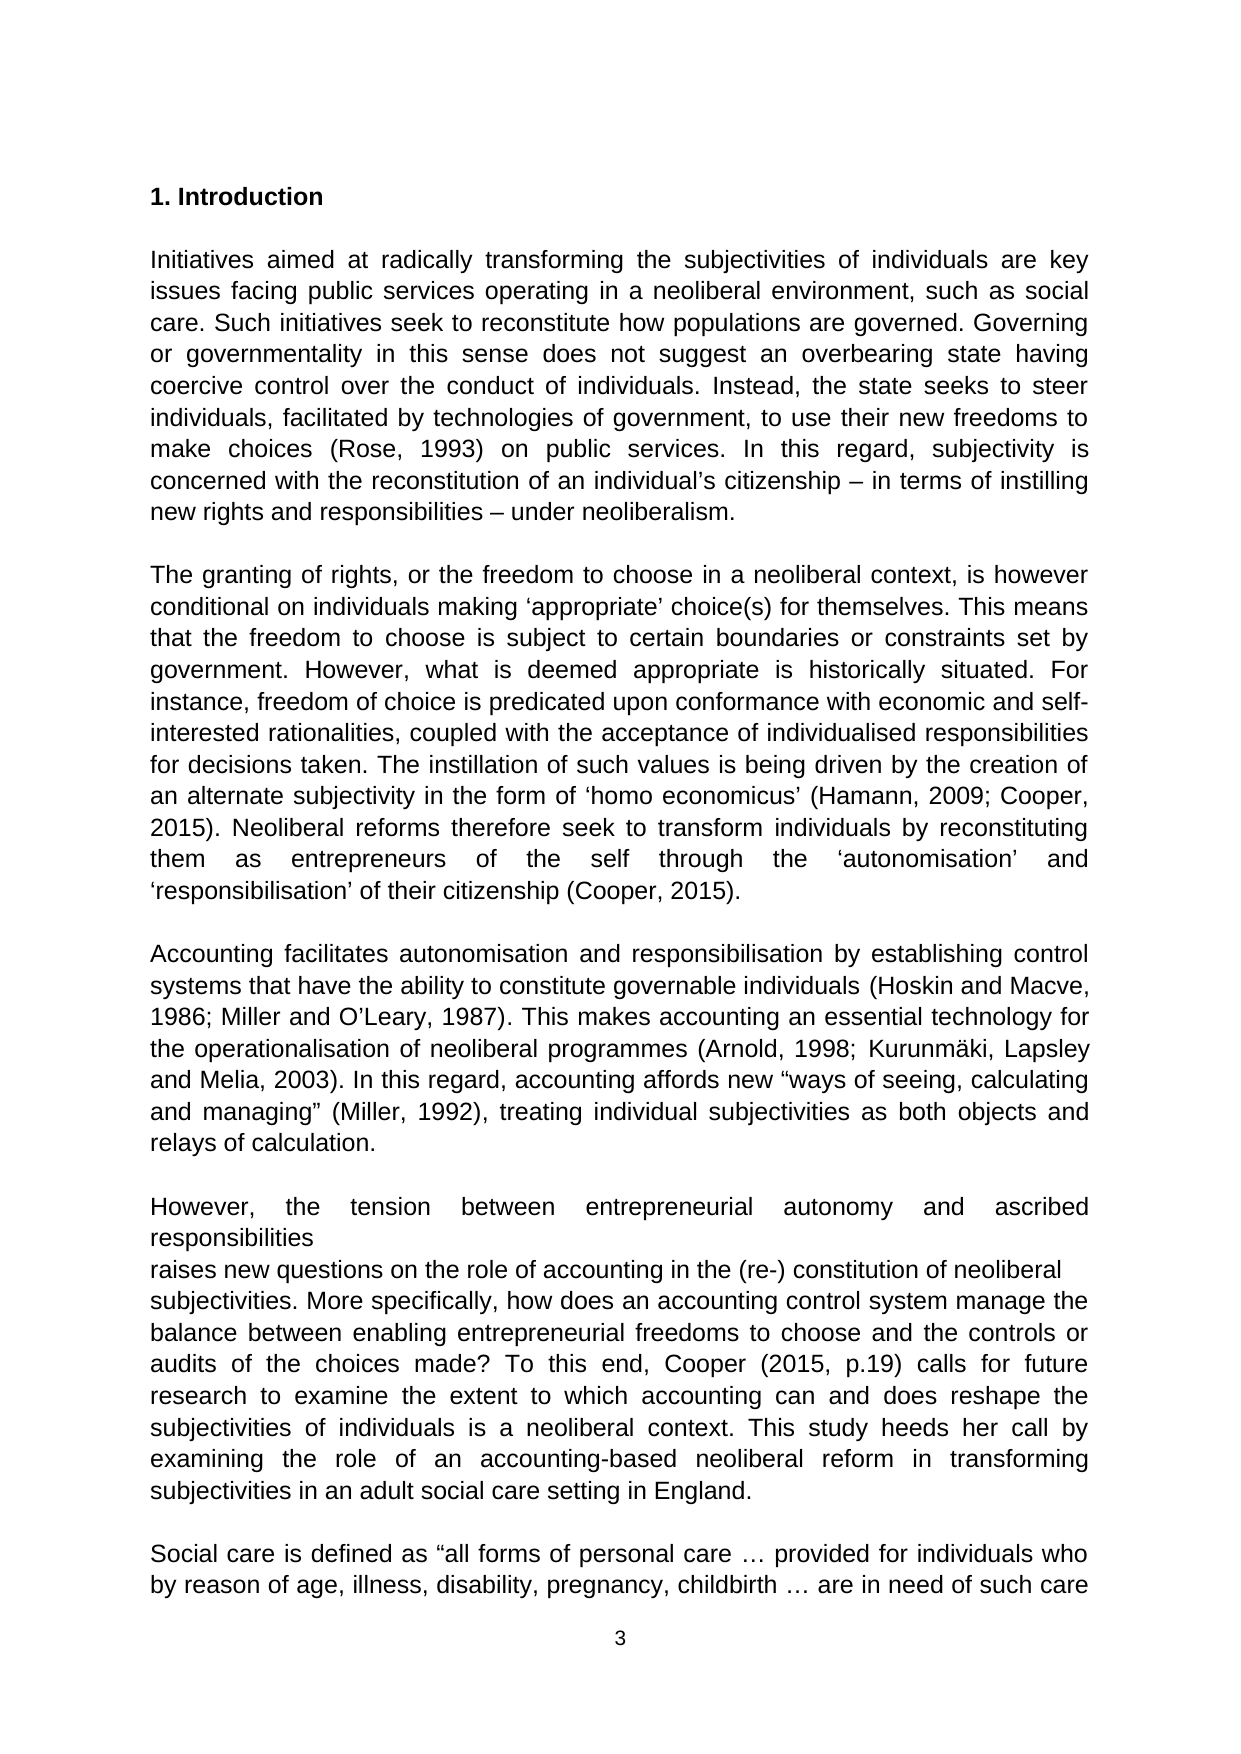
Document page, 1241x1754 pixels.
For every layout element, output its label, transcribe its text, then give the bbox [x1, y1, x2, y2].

text The granting of rights, or the freedom to choose in a neoliberal context, is however conditional on individuals making ‘appropriate’ choice(s) for themselves. This means that the freedom to choose is subject to certain boundaries or constraints set by government. However, what is deemed appropriate is historically situated. For instance, freedom of choice is predicated upon conformance with economic and self-interested rationalities, coupled with the acceptance of individualised responsibilities for decisions taken. The instillation of such values is being driven by the creation of an alternate subjectivity in the form of ‘homo economicus’ (Hamann, 2009; Cooper, 2015). Neoliberal reforms therefore seek to transform individuals by reconstituting them as entrepreneurs of the self through the ‘autonomisation’ and ‘responsibilisation’ of their citizenship (Cooper, 2015). [150, 560, 1090, 905]
text raises new questions on the role of accounting in the (re-) constitution of neoliberal [150, 1255, 1090, 1283]
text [150, 1539, 1090, 1599]
text However, the tension between entrepreneurial autonomy and ascribed responsibilities [150, 1192, 1090, 1252]
text 1. Introduction [150, 182, 1090, 210]
text subjectivities. More specifically, how does an accounting control system manage the balance between enabling entrepreneurial freedoms to choose and the controls or audits of the choices made? To this end, Cooper (2015, p.19) calls for future research to examine the extent to which accounting can and does reshape the subjectivities of individuals is a neoliberal context. This study heeds her call by examining the role of an accounting-based neoliberal reform in transforming subjectivities in an adult social care setting in England. [150, 1286, 1090, 1504]
text Accounting facilitates autonomisation and responsibilisation by establishing control systems that have the ability to constitute governable individuals (Hoskin and Macve, 1986; Miller and O’Leary, 1987). This makes accounting an essential technology for the operationalisation of neoliberal programmes (Arnold, 1998; Kurunmäki, Lapsley and Melia, 2003). In this regard, accounting affords new “ways of seeing, calculating and managing” (Miller, 1992), treating individual subjectivities as both objects and relays of calculation. [150, 939, 1090, 1157]
text Initiatives aimed at radically transforming the subjectivities of individuals are key issues facing public services operating in a neoliberal environment, such as social care. Such initiatives seek to reconstitute how populations are governed. Governing or governmentality in this sense does not suggest an overbearing state having coercive control over the conduct of individuals. Instead, the state seeks to steer individuals, facilitated by technologies of government, to use their new freedoms to make choices (Rose, 1993) on public services. In this regard, subjectivity is concerned with the reconstitution of an individual’s citizenship – in terms of instilling new rights and responsibilities – under neoliberalism. [150, 245, 1090, 526]
